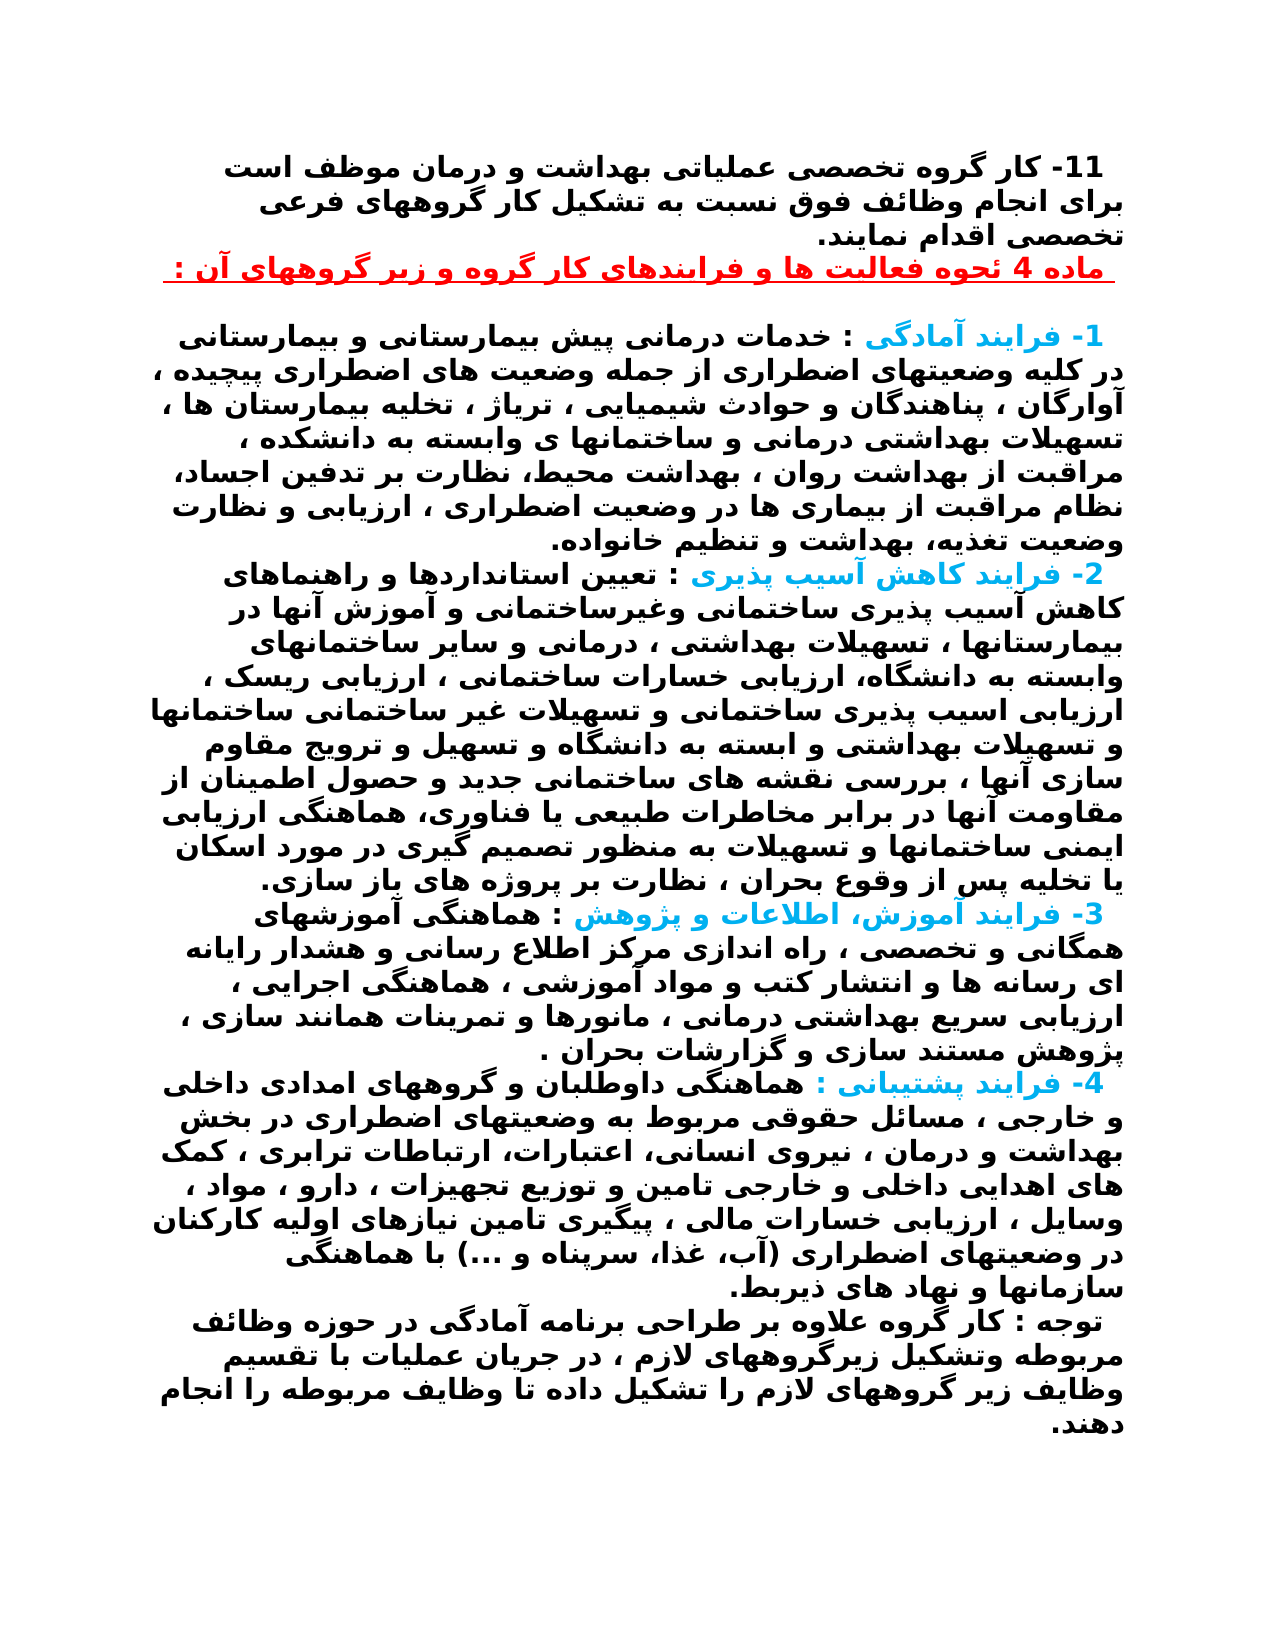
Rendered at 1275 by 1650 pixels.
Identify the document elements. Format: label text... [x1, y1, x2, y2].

text 1- فرايند آمادگی : خدمات درمانی پيش بيمارستانی و بيمارستانی در کليه وضعيتهای اضطراری از جمله وضعيت های اضطراری پيچيده ، آوارگان ، پناهندگان و حوادث شيميايی ، ترياژ ، تخليه بيمارستان ها ، تسهيلات بهداشتی درمانی و ساختمانها ی وابسته به دانشکده ، مراقبت از بهداشت روان ، بهداشت محيط، نظارت بر تدفين اجساد، نظام مراقبت از بيماری ها در وضعيت اضطراری ، ارزيابی و نظارت وضعيت تغذيه، بهداشت و تنظيم خانواده. [150, 320, 1125, 557]
text 2- فرايند کاهش آسيب پذيری : تعيين استانداردها و راهنماهای کاهش آسيب پذيری ساختمانی وغيرساختمانی و آموزش آنها در بيمارستانها ، تسهيلات بهداشتی ، درمانی و ساير ساختمانهای وابسته به دانشگاه، ارزيابی خسارات ساختمانی ، ارزيابی ريسک ، ارزيابی اسيب پذيری ساختمانی و تسهيلات غير ساختمانی ساختمانها و تسهيلات بهداشتی و ابسته به دانشگاه و تسهيل و ترويج مقاوم سازی آنها ، بررسی نقشه های ساختمانی جديد و حصول اطمينان از مقاومت آنها در برابر مخاطرات طبيعی يا فناوری، هماهنگی ارزيابی ايمنی ساختمانها و تسهيلات به منظور تصميم گيری در مورد اسکان يا تخليه پس از وقوع بحران ، نظارت بر پروژه های باز سازی. [150, 557, 1125, 897]
text 11- کار گروه تخصصی عملياتی بهداشت و درمان موظف است برای انجام وظائف فوق نسبت به تشکيل کار گروههای فرعی تخصصی اقدام نمايند. [150, 150, 1125, 252]
text 3- فرايند آموزش، اطلاعات و پژوهش : هماهنگی آموزشهای همگانی و تخصصی ، راه اندازی مرکز اطلاع رسانی و هشدار رايانه ای رسانه ها و انتشار کتب و مواد آموزشی ، هماهنگی اجرايی ، ارزيابی سريع بهداشتی درمانی ، مانورها و تمرينات همانند سازی ، پژوهش مستند سازی و گزارشات بحران . [150, 897, 1125, 1067]
text توجه : کار گروه علاوه بر طراحی برنامه آمادگی در حوزه وظائف مربوطه وتشکيل زيرگروههای لازم ، در جريان عمليات با تقسيم وظايف زير گروههای لازم را تشکيل داده تا وظايف مربوطه را انجام دهند. [150, 1304, 1125, 1440]
text 4- فرايند پشتيبانی : هماهنگی داوطلبان و گروههای امدادی داخلی و خارجی ، مسائل حقوقی مربوط به وضعيتهای اضطراری در بخش بهداشت و درمان ، نيروی انسانی، اعتبارات، ارتباطات ترابری ، کمک های اهدايی داخلی و خارجی تامين و توزيع تجهيزات ، دارو ، مواد ، وسايل ، ارزيابی خسارات مالی ، پيگيری تامين نيازهای اوليه کارکنان در وضعيتهای اضطراری (آب، غذا، سرپناه و ...) با هماهنگی سازمانها و نهاد های ذيربط. [150, 1067, 1125, 1304]
text ماده 4 ئحوه فعاليت ها و فرايندهای کار گروه و زير گروههای آن : [150, 252, 1125, 286]
